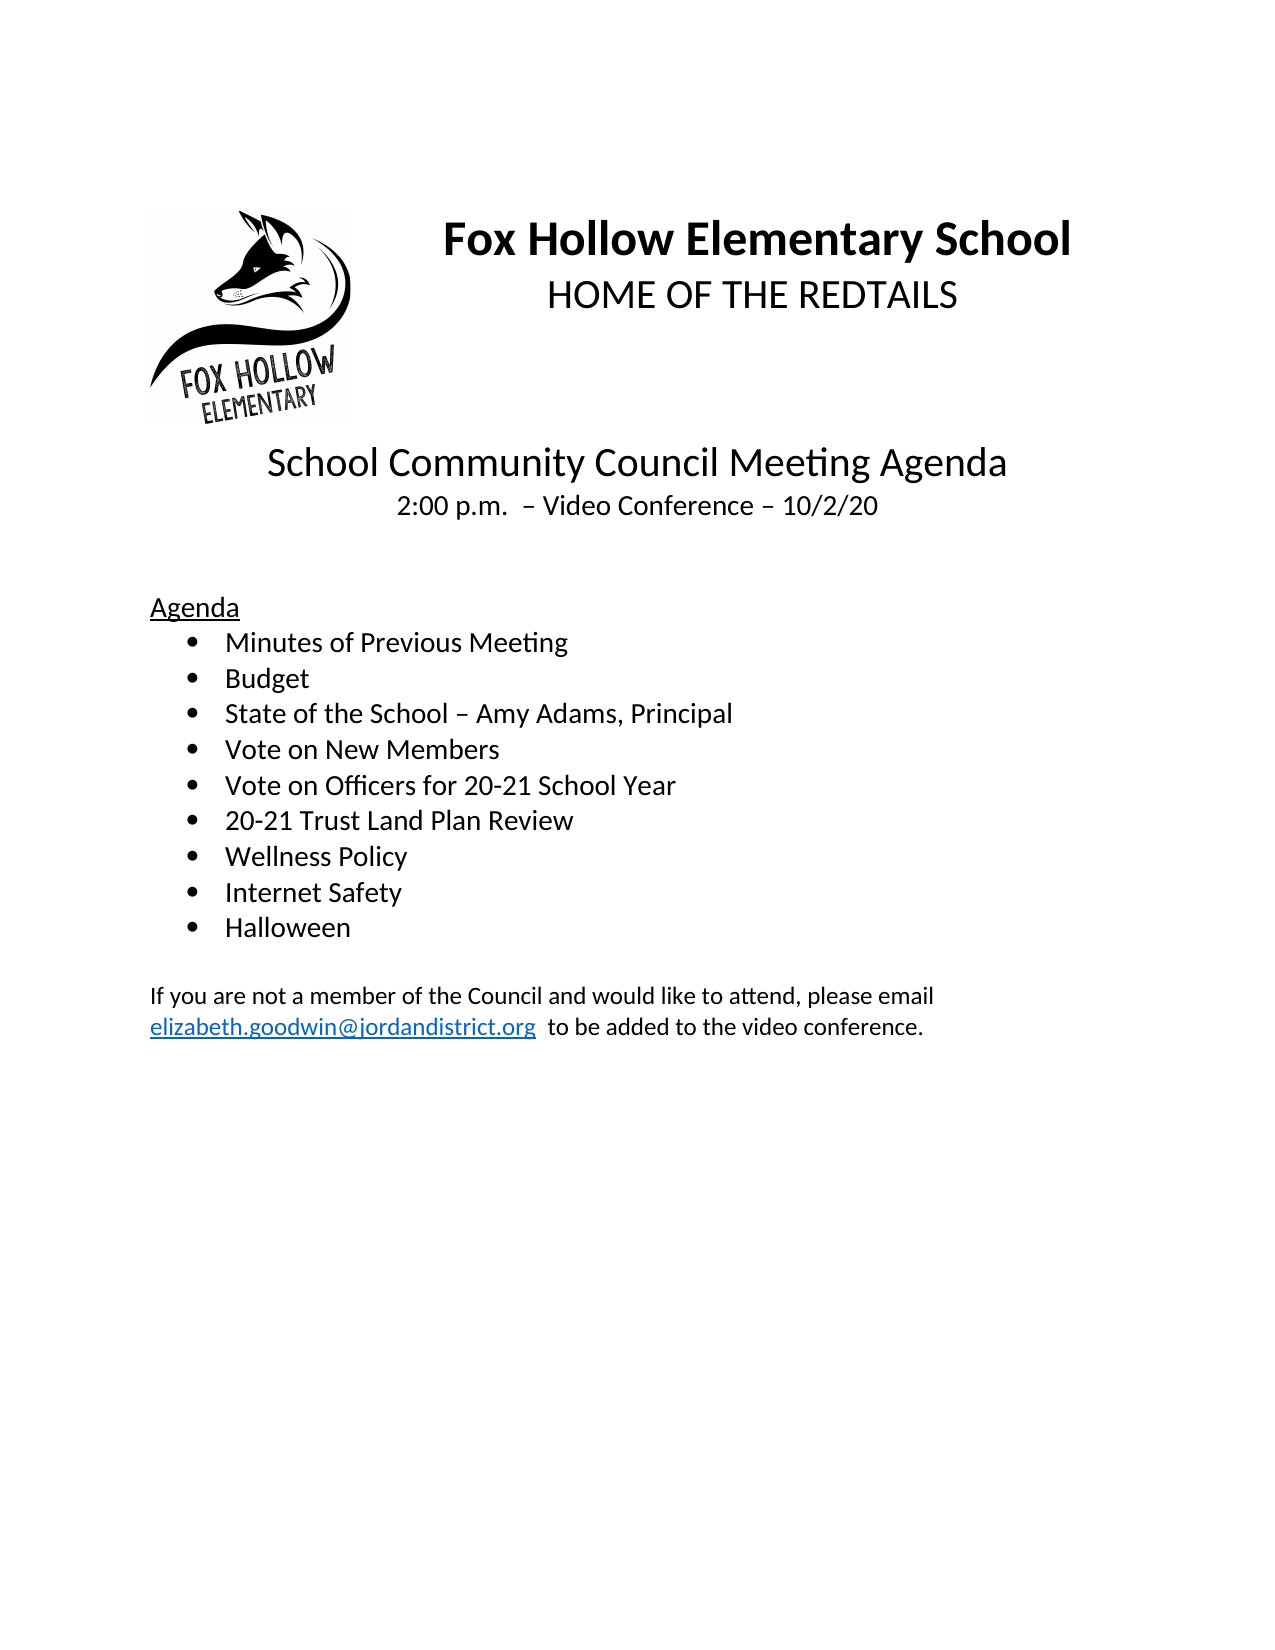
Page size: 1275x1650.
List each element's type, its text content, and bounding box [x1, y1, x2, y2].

text Agenda [150, 589, 1125, 624]
list 20-21 Trust Land Plan Review [187, 802, 1125, 838]
text School Community Council Meeting Agenda [150, 211, 1125, 487]
list Vote on Officers for 20-21 School Year [187, 767, 1125, 802]
picture [150, 211, 351, 424]
list Budget [187, 660, 1125, 696]
list Wellness Policy [187, 838, 1125, 874]
text If you are not a member of the Council and would like to attend, please email elizabeth.goodwin@jordandistrict.org to be added to the video conference. [150, 981, 1125, 1042]
text 2:00 p.m. – Video Conference – 10/2/20 [150, 487, 1125, 522]
list Halloween [187, 909, 1125, 945]
list Internet Safety [187, 874, 1125, 909]
list Vote on New Members [187, 731, 1125, 767]
list State of the School – Amy Adams, Principal [187, 696, 1125, 731]
list Minutes of Previous Meeting [187, 624, 1125, 660]
